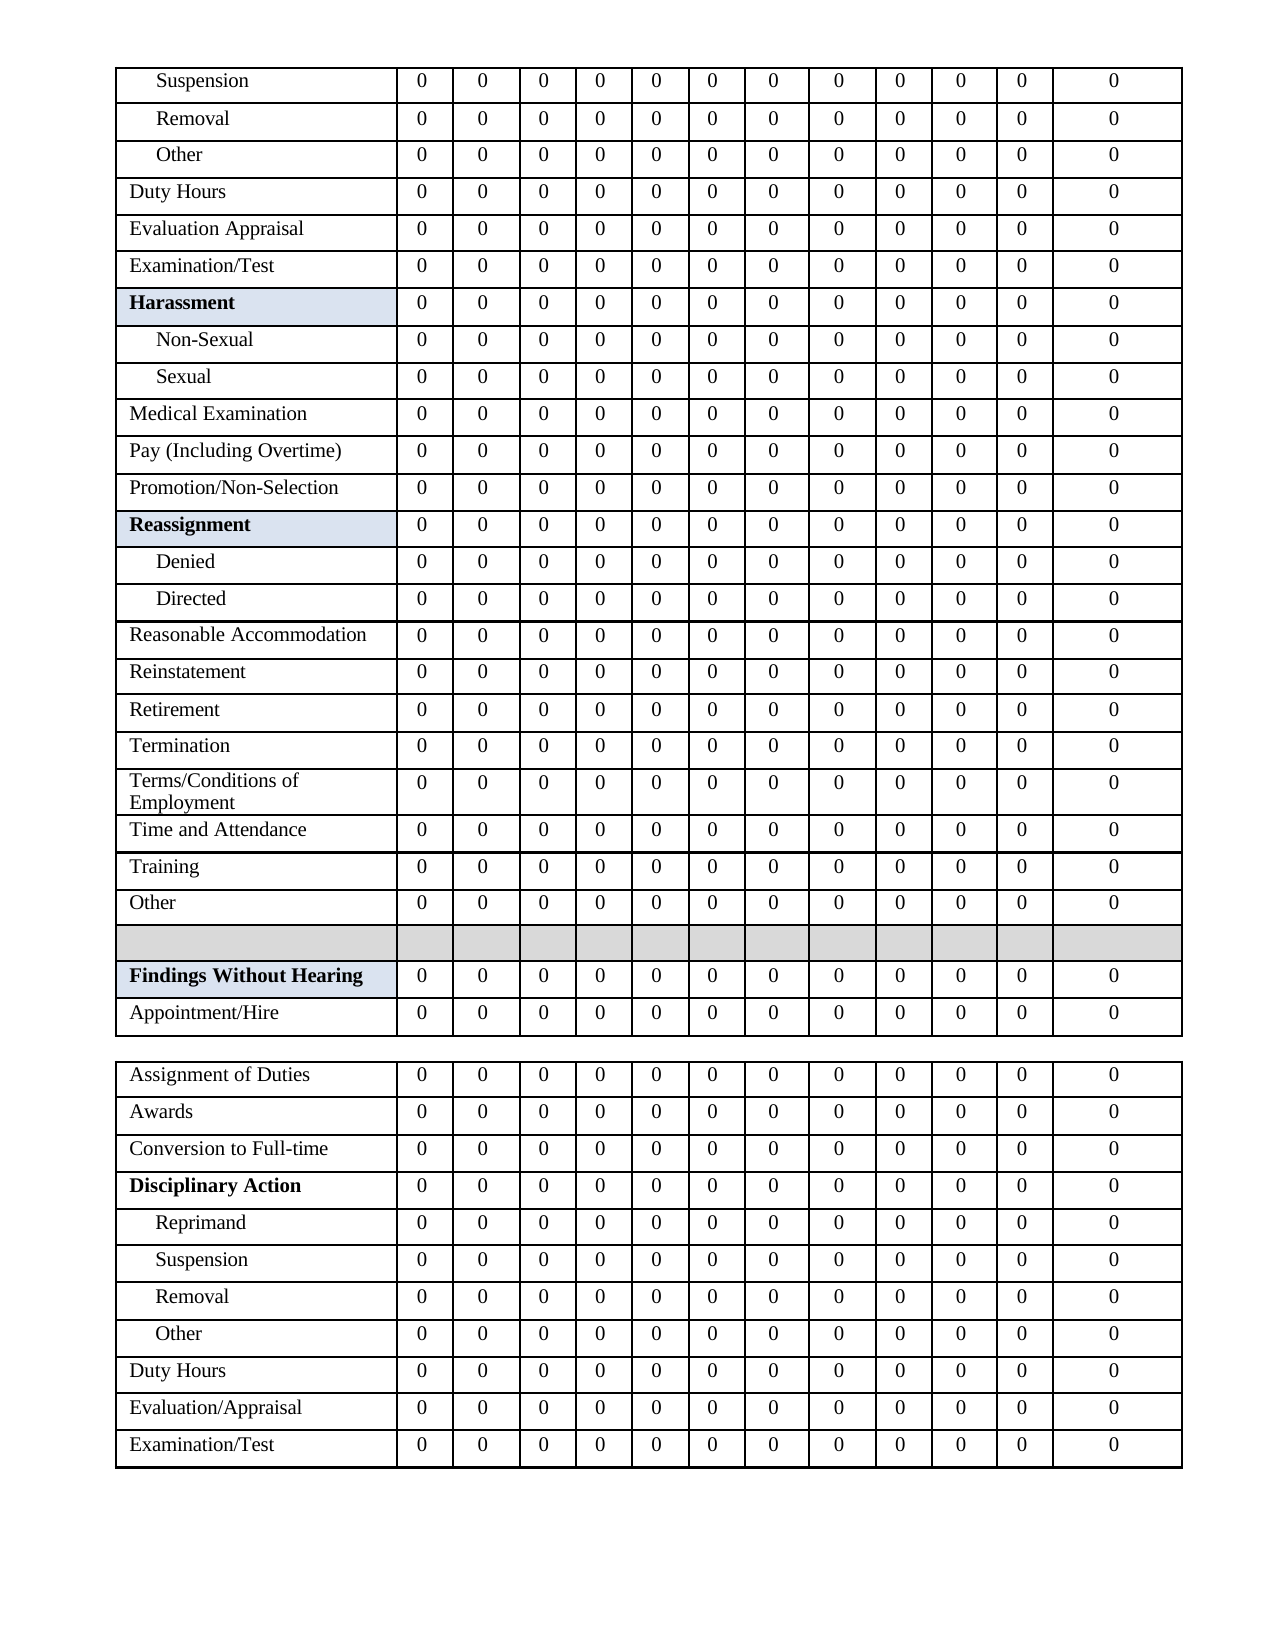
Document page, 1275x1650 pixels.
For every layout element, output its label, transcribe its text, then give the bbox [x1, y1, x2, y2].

table_cell 0 [746, 69, 808, 102]
table_header 0 [877, 1063, 931, 1096]
table_cell 0 [690, 816, 744, 851]
table_cell 0 [933, 962, 996, 997]
table_cell 0 [690, 770, 744, 814]
table_cell 0 [877, 327, 931, 362]
table_cell 0 [1054, 289, 1181, 325]
table_cell Removal [117, 1283, 396, 1319]
table_cell 0 [577, 475, 631, 510]
table_cell 0 [933, 179, 996, 214]
table_cell 0 [933, 1210, 996, 1244]
table_cell 0 [998, 252, 1052, 287]
table_cell 0 [933, 816, 996, 851]
table_header 0 [690, 1063, 744, 1096]
table_cell 0 [933, 585, 996, 620]
table_cell 0 [1054, 216, 1181, 250]
table_cell 0 [690, 512, 744, 546]
table_cell 0 [690, 585, 744, 620]
table_cell 0 [633, 69, 688, 102]
table_cell 0 [933, 733, 996, 768]
table_cell 0 [933, 999, 996, 1034]
table_cell 0 [810, 854, 875, 889]
table_cell Awards [117, 1098, 396, 1133]
table_cell 0 [521, 891, 575, 924]
table_cell 0 [633, 962, 688, 997]
table_cell 0 [577, 216, 631, 250]
table_cell 0 [1054, 962, 1181, 997]
table_cell 0 [454, 289, 519, 325]
table_cell 0 [690, 1431, 744, 1466]
table_cell 0 [877, 695, 931, 731]
table_cell 0 [877, 1394, 931, 1429]
table_cell 0 [746, 854, 808, 889]
table_cell 0 [933, 660, 996, 693]
table_cell 0 [877, 1136, 931, 1171]
table_cell 0 [933, 770, 996, 814]
table_cell 0 [521, 1283, 575, 1319]
table_cell 0 [521, 1358, 575, 1392]
table_cell Other [117, 142, 396, 177]
table_cell 0 [577, 437, 631, 473]
table_cell 0 [1054, 512, 1181, 546]
table_cell 0 [521, 1431, 575, 1466]
table_cell 0 [398, 660, 452, 693]
table_cell 0 [521, 854, 575, 889]
table_cell 0 [877, 142, 931, 177]
table_cell 0 [633, 891, 688, 924]
table_cell 0 [633, 400, 688, 435]
table_cell 0 [746, 733, 808, 768]
table_cell 0 [810, 623, 875, 658]
table_cell 0 [746, 252, 808, 287]
table_header Assignment of Duties [117, 1063, 396, 1096]
table_cell 0 [633, 1283, 688, 1319]
table_cell 0 [454, 1098, 519, 1133]
table_cell 0 [877, 1098, 931, 1133]
table_cell 0 [577, 327, 631, 362]
table_cell 0 [398, 1136, 452, 1171]
table_cell 0 [1054, 1283, 1181, 1319]
table_cell Reprimand [117, 1210, 396, 1244]
table_cell Training [117, 854, 396, 889]
table_cell [117, 926, 396, 960]
table_cell [746, 926, 808, 960]
table_cell 0 [521, 1136, 575, 1171]
table_cell 0 [521, 216, 575, 250]
table_cell 0 [690, 1283, 744, 1319]
table_cell [577, 926, 631, 960]
table_cell 0 [1054, 660, 1181, 693]
table_cell [521, 926, 575, 960]
table_cell 0 [398, 1321, 452, 1356]
table_cell 0 [877, 400, 931, 435]
table_cell 0 [633, 770, 688, 814]
table_cell Pay (Including Overtime) [117, 437, 396, 473]
table_cell 0 [1054, 999, 1181, 1034]
table_cell 0 [746, 1136, 808, 1171]
table_cell 0 [746, 400, 808, 435]
table_cell 0 [877, 216, 931, 250]
table_cell 0 [690, 623, 744, 658]
table_cell 0 [877, 548, 931, 583]
table_cell 0 [933, 289, 996, 325]
table_cell 0 [810, 289, 875, 325]
table_cell 0 [1054, 854, 1181, 889]
table_cell 0 [998, 1098, 1052, 1133]
table_cell 0 [998, 733, 1052, 768]
table_cell 0 [877, 585, 931, 620]
table_cell 0 [454, 1246, 519, 1281]
table_cell 0 [746, 475, 808, 510]
table_cell 0 [998, 1173, 1052, 1208]
table_cell 0 [933, 623, 996, 658]
table_cell 0 [633, 1246, 688, 1281]
table_cell 0 [690, 854, 744, 889]
table_cell 0 [933, 142, 996, 177]
table_cell 0 [746, 891, 808, 924]
table_cell 0 [454, 733, 519, 768]
table_cell 0 [690, 142, 744, 177]
table_cell 0 [933, 1283, 996, 1319]
table_cell Duty Hours [117, 179, 396, 214]
table_cell 0 [577, 1283, 631, 1319]
table_cell 0 [521, 1173, 575, 1208]
table_cell 0 [998, 1321, 1052, 1356]
table_cell Terms/Conditions of Employment [117, 770, 396, 814]
table_cell 0 [746, 1394, 808, 1429]
table_cell 0 [633, 585, 688, 620]
table_cell 0 [877, 252, 931, 287]
table_cell 0 [454, 475, 519, 510]
table_cell 0 [933, 252, 996, 287]
table_header 0 [746, 1063, 808, 1096]
table_cell Findings Without Hearing [117, 962, 396, 997]
table_cell 0 [454, 364, 519, 398]
table_cell 0 [998, 816, 1052, 851]
table_cell 0 [746, 623, 808, 658]
table_cell 0 [746, 142, 808, 177]
table_cell 0 [690, 733, 744, 768]
table_cell 0 [633, 1098, 688, 1133]
table_cell 0 [933, 1431, 996, 1466]
table_cell 0 [998, 216, 1052, 250]
table_cell Directed [117, 585, 396, 620]
table_cell 0 [877, 512, 931, 546]
table_cell Duty Hours [117, 1358, 396, 1392]
table_cell [398, 926, 452, 960]
table_header 0 [810, 1063, 875, 1096]
table_cell 0 [577, 770, 631, 814]
table_cell 0 [577, 660, 631, 693]
table_cell 0 [521, 623, 575, 658]
table_cell 0 [577, 1246, 631, 1281]
table_cell 0 [454, 660, 519, 693]
table_cell 0 [521, 999, 575, 1034]
table_cell 0 [1054, 364, 1181, 398]
table_cell 0 [633, 1136, 688, 1171]
table_cell Suspension [117, 69, 396, 102]
table_cell 0 [1054, 1321, 1181, 1356]
table_cell 0 [933, 104, 996, 139]
table_cell 0 [877, 289, 931, 325]
table_cell 0 [633, 1173, 688, 1208]
table_cell 0 [746, 1358, 808, 1392]
table_cell 0 [810, 585, 875, 620]
table_cell 0 [877, 1210, 931, 1244]
table_cell 0 [690, 179, 744, 214]
table_cell 0 [810, 512, 875, 546]
table_cell 0 [521, 962, 575, 997]
table_cell 0 [998, 104, 1052, 139]
table_cell 0 [577, 733, 631, 768]
table_cell 0 [690, 104, 744, 139]
table_cell 0 [633, 854, 688, 889]
table_cell 0 [1054, 1210, 1181, 1244]
table_cell 0 [998, 142, 1052, 177]
table_cell 0 [633, 1210, 688, 1244]
table_cell 0 [398, 1246, 452, 1281]
table_cell 0 [933, 1246, 996, 1281]
table_cell 0 [933, 364, 996, 398]
table_cell 0 [398, 1394, 452, 1429]
table_cell 0 [810, 733, 875, 768]
table_cell 0 [877, 69, 931, 102]
table_cell 0 [633, 289, 688, 325]
table_cell 0 [877, 1173, 931, 1208]
table_cell 0 [398, 733, 452, 768]
table_cell 0 [398, 252, 452, 287]
table_cell Other [117, 891, 396, 924]
table_cell Examination/Test [117, 252, 396, 287]
table_cell 0 [998, 999, 1052, 1034]
table_cell 0 [810, 179, 875, 214]
table_cell 0 [1054, 1173, 1181, 1208]
table_cell [877, 926, 931, 960]
table_cell Reinstatement [117, 660, 396, 693]
table_cell 0 [521, 179, 575, 214]
table_cell 0 [398, 623, 452, 658]
table_cell 0 [521, 400, 575, 435]
table_cell 0 [690, 216, 744, 250]
table_cell 0 [810, 1098, 875, 1133]
table_cell 0 [577, 142, 631, 177]
table_header 0 [633, 1063, 688, 1096]
table_cell 0 [933, 548, 996, 583]
table_cell 0 [746, 437, 808, 473]
table_cell 0 [521, 548, 575, 583]
table_cell 0 [577, 512, 631, 546]
table_cell 0 [454, 512, 519, 546]
table_cell 0 [690, 475, 744, 510]
table_cell 0 [933, 1173, 996, 1208]
table_cell 0 [933, 1321, 996, 1356]
table_cell 0 [398, 695, 452, 731]
table_cell 0 [521, 695, 575, 731]
table_cell 0 [633, 999, 688, 1034]
table_cell 0 [998, 891, 1052, 924]
table_cell 0 [877, 364, 931, 398]
table_cell 0 [1054, 179, 1181, 214]
table_cell 0 [633, 327, 688, 362]
table_cell Suspension [117, 1246, 396, 1281]
table_cell 0 [577, 623, 631, 658]
table_cell 0 [810, 1283, 875, 1319]
table_cell 0 [998, 1394, 1052, 1429]
table_cell 0 [746, 1246, 808, 1281]
table_cell 0 [633, 548, 688, 583]
table_cell 0 [633, 437, 688, 473]
table_cell 0 [877, 816, 931, 851]
table_cell 0 [398, 891, 452, 924]
table_cell [810, 926, 875, 960]
table_cell 0 [746, 364, 808, 398]
table_cell 0 [933, 437, 996, 473]
table_cell 0 [998, 585, 1052, 620]
table_cell 0 [633, 252, 688, 287]
table_cell 0 [746, 327, 808, 362]
table_cell 0 [577, 1136, 631, 1171]
table_cell 0 [398, 816, 452, 851]
table_cell 0 [877, 1283, 931, 1319]
table_cell Reassignment [117, 512, 396, 546]
table_cell 0 [877, 1431, 931, 1466]
table_cell 0 [877, 733, 931, 768]
table_cell 0 [998, 69, 1052, 102]
table_cell 0 [690, 548, 744, 583]
table_cell 0 [398, 999, 452, 1034]
table_cell Disciplinary Action [117, 1173, 396, 1208]
table_cell 0 [398, 962, 452, 997]
table_cell 0 [998, 548, 1052, 583]
table_cell 0 [577, 364, 631, 398]
table_cell 0 [454, 327, 519, 362]
table_cell Removal [117, 104, 396, 139]
table_cell 0 [577, 1394, 631, 1429]
table_cell 0 [577, 104, 631, 139]
table_cell 0 [1054, 548, 1181, 583]
table_cell 0 [398, 1358, 452, 1392]
table_cell 0 [454, 69, 519, 102]
table_cell 0 [633, 623, 688, 658]
table_cell 0 [810, 1246, 875, 1281]
table_cell 0 [746, 770, 808, 814]
table_header 0 [398, 1063, 452, 1096]
table_cell 0 [633, 1431, 688, 1466]
table_cell 0 [690, 69, 744, 102]
table_cell [633, 926, 688, 960]
table_cell 0 [1054, 1136, 1181, 1171]
table_cell 0 [998, 475, 1052, 510]
table_cell 0 [577, 400, 631, 435]
table_cell 0 [577, 1210, 631, 1244]
table_cell 0 [633, 216, 688, 250]
table_cell 0 [690, 1321, 744, 1356]
table_cell 0 [521, 1098, 575, 1133]
table_cell 0 [454, 623, 519, 658]
table_cell 0 [690, 1358, 744, 1392]
table_cell 0 [810, 660, 875, 693]
table_cell 0 [398, 1283, 452, 1319]
table_cell 0 [398, 179, 452, 214]
table_cell Reasonable Accommodation [117, 623, 396, 658]
table_cell 0 [998, 327, 1052, 362]
table_cell 0 [810, 1321, 875, 1356]
table_cell 0 [746, 512, 808, 546]
table_cell 0 [398, 400, 452, 435]
table_cell 0 [577, 69, 631, 102]
table_cell 0 [1054, 770, 1181, 814]
table_cell 0 [998, 962, 1052, 997]
table_cell 0 [746, 1283, 808, 1319]
table_header 0 [577, 1063, 631, 1096]
table_cell 0 [1054, 1431, 1181, 1466]
table_header 0 [998, 1063, 1052, 1096]
table_cell 0 [577, 1358, 631, 1392]
table_cell Denied [117, 548, 396, 583]
table_cell 0 [746, 1431, 808, 1466]
table_cell 0 [398, 142, 452, 177]
table_cell 0 [877, 891, 931, 924]
table_cell 0 [690, 252, 744, 287]
table_cell Time and Attendance [117, 816, 396, 851]
table_cell 0 [633, 142, 688, 177]
table_header 0 [454, 1063, 519, 1096]
table_cell 0 [877, 475, 931, 510]
table_cell 0 [398, 289, 452, 325]
table_cell 0 [690, 1136, 744, 1171]
table_cell 0 [877, 962, 931, 997]
table_cell 0 [810, 216, 875, 250]
table_cell 0 [398, 1173, 452, 1208]
table_cell 0 [998, 437, 1052, 473]
table_cell 0 [810, 1394, 875, 1429]
table_cell 0 [398, 854, 452, 889]
table_cell Evaluation Appraisal [117, 216, 396, 250]
table_cell 0 [577, 548, 631, 583]
table_cell 0 [933, 327, 996, 362]
table_cell 0 [521, 1246, 575, 1281]
table_cell 0 [810, 770, 875, 814]
table_cell 0 [690, 1173, 744, 1208]
table_cell 0 [454, 891, 519, 924]
table_cell 0 [521, 660, 575, 693]
table_cell 0 [577, 1431, 631, 1466]
table_cell 0 [877, 770, 931, 814]
table_cell 0 [454, 1431, 519, 1466]
table_cell Conversion to Full-time [117, 1136, 396, 1171]
table_cell 0 [1054, 252, 1181, 287]
table_cell 0 [810, 475, 875, 510]
table_cell 0 [746, 585, 808, 620]
table_cell 0 [398, 364, 452, 398]
table_cell 0 [810, 437, 875, 473]
table_cell Harassment [117, 289, 396, 325]
table_cell 0 [1054, 142, 1181, 177]
table_cell 0 [577, 179, 631, 214]
table_cell 0 [454, 252, 519, 287]
table_cell 0 [877, 1321, 931, 1356]
table_cell 0 [521, 512, 575, 546]
table_cell 0 [633, 512, 688, 546]
table_cell 0 [690, 1210, 744, 1244]
table_cell 0 [454, 695, 519, 731]
table_cell 0 [633, 1358, 688, 1392]
table_cell 0 [633, 1321, 688, 1356]
table_cell 0 [746, 695, 808, 731]
table_cell 0 [454, 400, 519, 435]
table_cell 0 [690, 695, 744, 731]
table_cell 0 [454, 1210, 519, 1244]
table_cell 0 [810, 252, 875, 287]
table_cell 0 [521, 364, 575, 398]
table_cell 0 [746, 1321, 808, 1356]
table_cell 0 [933, 1136, 996, 1171]
table_cell 0 [577, 816, 631, 851]
table_cell 0 [810, 1210, 875, 1244]
table_cell 0 [398, 548, 452, 583]
table_cell 0 [810, 1173, 875, 1208]
table_cell 0 [690, 364, 744, 398]
table_cell 0 [454, 770, 519, 814]
table_cell 0 [998, 1210, 1052, 1244]
table_cell 0 [877, 179, 931, 214]
table_cell 0 [521, 1321, 575, 1356]
table_cell 0 [810, 891, 875, 924]
table_cell 0 [577, 289, 631, 325]
table_cell 0 [690, 327, 744, 362]
table_cell 0 [1054, 437, 1181, 473]
table_cell 0 [633, 695, 688, 731]
table_cell 0 [577, 695, 631, 731]
table_cell 0 [746, 216, 808, 250]
table_cell 0 [690, 660, 744, 693]
table_cell 0 [577, 1321, 631, 1356]
table_cell 0 [690, 400, 744, 435]
table_cell 0 [998, 512, 1052, 546]
table_cell 0 [810, 1136, 875, 1171]
table_cell 0 [633, 1394, 688, 1429]
table_cell 0 [1054, 1098, 1181, 1133]
table_cell 0 [1054, 1358, 1181, 1392]
table_cell 0 [998, 400, 1052, 435]
table_cell 0 [633, 733, 688, 768]
table_cell 0 [998, 1283, 1052, 1319]
table_cell 0 [454, 437, 519, 473]
table_cell Medical Examination [117, 400, 396, 435]
table_cell 0 [633, 364, 688, 398]
table_cell 0 [933, 1098, 996, 1133]
table_cell 0 [454, 179, 519, 214]
table_cell 0 [521, 104, 575, 139]
table_cell 0 [810, 364, 875, 398]
table_cell 0 [810, 548, 875, 583]
table_cell 0 [577, 585, 631, 620]
table_cell 0 [398, 1098, 452, 1133]
table_cell 0 [1054, 585, 1181, 620]
table_cell 0 [998, 660, 1052, 693]
table_cell 0 [933, 854, 996, 889]
table_cell 0 [933, 512, 996, 546]
table_cell 0 [933, 475, 996, 510]
table_cell 0 [577, 1173, 631, 1208]
table_cell 0 [690, 962, 744, 997]
table_cell 0 [1054, 1394, 1181, 1429]
table_cell Non-Sexual [117, 327, 396, 362]
table_header 0 [1054, 1063, 1181, 1096]
table_cell 0 [521, 142, 575, 177]
table_cell 0 [521, 437, 575, 473]
table_cell 0 [933, 891, 996, 924]
table_cell 0 [521, 252, 575, 287]
table_cell Other [117, 1321, 396, 1356]
table_cell 0 [810, 999, 875, 1034]
table_cell 0 [746, 1210, 808, 1244]
table_cell 0 [521, 327, 575, 362]
table_cell 0 [454, 1358, 519, 1392]
table_cell 0 [746, 962, 808, 997]
table_cell 0 [933, 69, 996, 102]
table_cell 0 [398, 327, 452, 362]
table_cell 0 [877, 1358, 931, 1392]
table_cell 0 [398, 770, 452, 814]
table_cell 0 [398, 104, 452, 139]
table_cell 0 [454, 216, 519, 250]
table_cell 0 [877, 854, 931, 889]
table_cell 0 [633, 475, 688, 510]
table_cell 0 [746, 289, 808, 325]
table_cell 0 [454, 1394, 519, 1429]
table_cell 0 [633, 179, 688, 214]
table_cell 0 [454, 548, 519, 583]
table_cell 0 [577, 962, 631, 997]
table_cell 0 [1054, 733, 1181, 768]
table_cell 0 [690, 289, 744, 325]
table_cell Promotion/Non-Selection [117, 475, 396, 510]
table_cell 0 [690, 999, 744, 1034]
table_cell 0 [810, 104, 875, 139]
table_cell 0 [746, 104, 808, 139]
table_cell 0 [746, 1173, 808, 1208]
table_cell 0 [454, 999, 519, 1034]
table_cell 0 [633, 660, 688, 693]
table_cell 0 [877, 1246, 931, 1281]
table_cell 0 [1054, 327, 1181, 362]
table_cell 0 [454, 1321, 519, 1356]
table_cell 0 [1054, 69, 1181, 102]
table_cell 0 [746, 179, 808, 214]
table_cell 0 [398, 475, 452, 510]
table_cell [690, 926, 744, 960]
table_cell 0 [1054, 695, 1181, 731]
table_cell 0 [877, 104, 931, 139]
table_cell 0 [746, 1098, 808, 1133]
table_cell 0 [998, 1358, 1052, 1392]
table_cell 0 [998, 179, 1052, 214]
table_cell 0 [933, 216, 996, 250]
table_cell 0 [998, 364, 1052, 398]
table_cell Sexual [117, 364, 396, 398]
table_cell 0 [398, 216, 452, 250]
table_cell 0 [398, 512, 452, 546]
table_cell 0 [454, 854, 519, 889]
table_cell 0 [577, 999, 631, 1034]
table_cell 0 [998, 623, 1052, 658]
table_cell 0 [746, 660, 808, 693]
table_cell 0 [521, 585, 575, 620]
table_cell 0 [690, 1098, 744, 1133]
table_cell 0 [521, 475, 575, 510]
table_cell 0 [690, 1394, 744, 1429]
table_cell 0 [521, 1210, 575, 1244]
table_cell 0 [998, 1431, 1052, 1466]
table_cell 0 [933, 1394, 996, 1429]
table_cell 0 [877, 437, 931, 473]
table_cell Termination [117, 733, 396, 768]
table_cell 0 [877, 660, 931, 693]
table_cell 0 [398, 69, 452, 102]
table_cell 0 [398, 1431, 452, 1466]
table_cell 0 [690, 1246, 744, 1281]
table_cell Retirement [117, 695, 396, 731]
table_cell 0 [998, 289, 1052, 325]
table_cell 0 [577, 854, 631, 889]
table_cell 0 [1054, 891, 1181, 924]
table_cell 0 [577, 891, 631, 924]
table_header 0 [521, 1063, 575, 1096]
table_cell 0 [810, 327, 875, 362]
table_cell 0 [454, 104, 519, 139]
table_cell 0 [454, 962, 519, 997]
table_cell 0 [810, 1431, 875, 1466]
table_cell 0 [1054, 104, 1181, 139]
table_cell 0 [998, 695, 1052, 731]
table_cell 0 [810, 695, 875, 731]
table_cell 0 [877, 623, 931, 658]
table_cell 0 [1054, 400, 1181, 435]
table_cell 0 [398, 1210, 452, 1244]
table_cell 0 [810, 816, 875, 851]
table_cell 0 [521, 289, 575, 325]
table_cell [998, 926, 1052, 960]
table_cell 0 [521, 816, 575, 851]
table_cell 0 [810, 962, 875, 997]
table_cell 0 [998, 1136, 1052, 1171]
table_cell 0 [398, 585, 452, 620]
table_cell 0 [1054, 1246, 1181, 1281]
table_cell 0 [933, 1358, 996, 1392]
table_cell 0 [933, 695, 996, 731]
table_cell 0 [998, 854, 1052, 889]
table_cell 0 [1054, 623, 1181, 658]
table_cell [1054, 926, 1181, 960]
table_cell 0 [454, 1173, 519, 1208]
table_cell 0 [1054, 475, 1181, 510]
table_cell 0 [521, 1394, 575, 1429]
table_cell 0 [746, 816, 808, 851]
table_cell 0 [521, 770, 575, 814]
table_cell [933, 926, 996, 960]
table_cell 0 [810, 400, 875, 435]
table_cell 0 [746, 548, 808, 583]
table_cell 0 [454, 142, 519, 177]
table_cell Examination/Test [117, 1431, 396, 1466]
table_cell 0 [998, 1246, 1052, 1281]
table_cell 0 [633, 816, 688, 851]
table_cell 0 [690, 891, 744, 924]
table_cell 0 [810, 69, 875, 102]
table_cell 0 [810, 1358, 875, 1392]
table_cell 0 [577, 252, 631, 287]
table_cell 0 [633, 104, 688, 139]
table_cell 0 [521, 733, 575, 768]
table_cell 0 [690, 437, 744, 473]
table_cell 0 [810, 142, 875, 177]
table_cell 0 [454, 816, 519, 851]
table_cell 0 [454, 585, 519, 620]
table_cell 0 [933, 400, 996, 435]
table_cell 0 [746, 999, 808, 1034]
table_cell 0 [454, 1283, 519, 1319]
table_cell 0 [998, 770, 1052, 814]
table_cell [454, 926, 519, 960]
table_cell 0 [577, 1098, 631, 1133]
table_cell 0 [398, 437, 452, 473]
table_header 0 [933, 1063, 996, 1096]
table_cell 0 [454, 1136, 519, 1171]
table_cell Evaluation/Appraisal [117, 1394, 396, 1429]
table_cell 0 [521, 69, 575, 102]
table_cell 0 [877, 999, 931, 1034]
table_cell Appointment/Hire [117, 999, 396, 1034]
table_cell 0 [1054, 816, 1181, 851]
